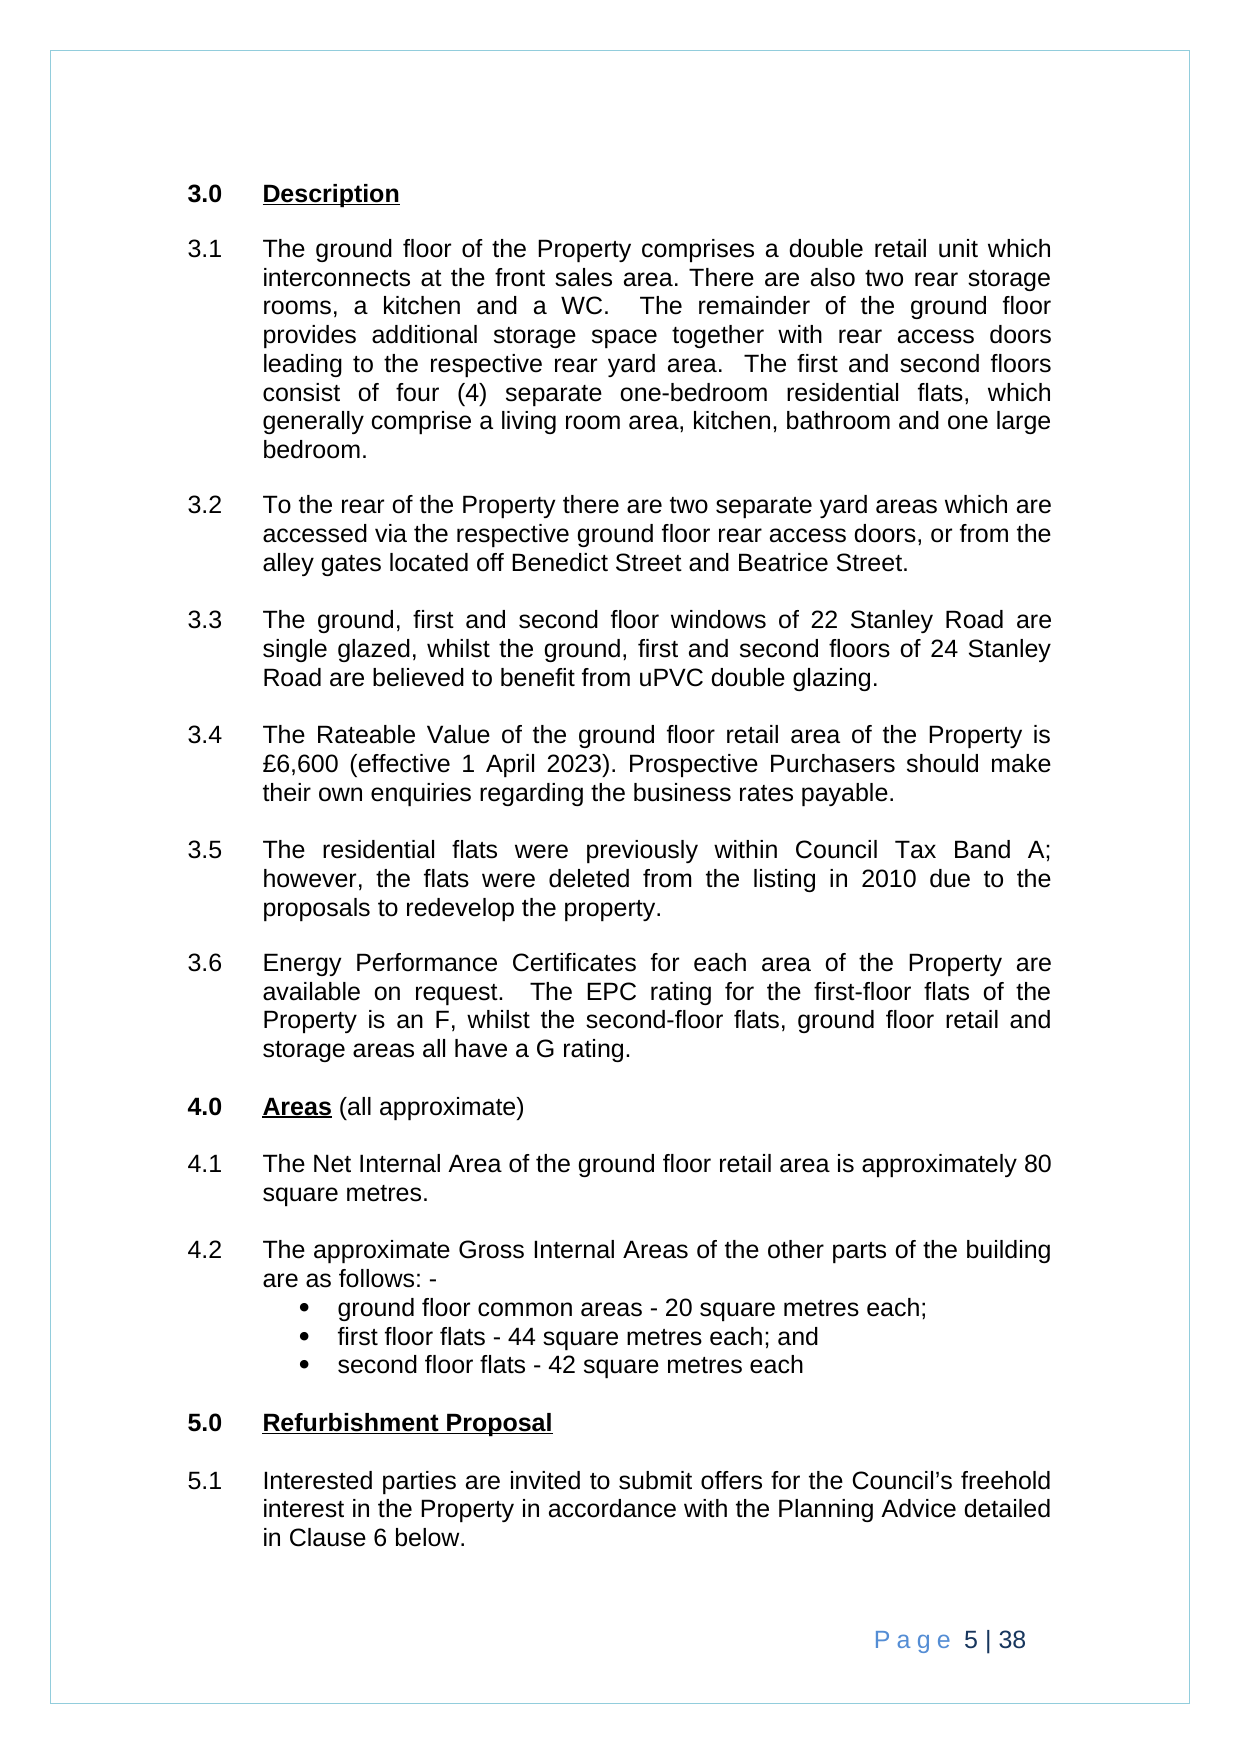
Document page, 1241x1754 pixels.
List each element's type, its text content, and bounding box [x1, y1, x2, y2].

list Areas (all approximate) [187, 1092, 1053, 1120]
list Refurbishment Proposal [187, 1408, 1053, 1437]
text 4.1 The Net Internal Area of the ground floor retail area is approximately 80 square metres. [187, 1149, 1053, 1207]
text 3.4 The Rateable Value of the ground floor retail area of the Property is £6,600 (effective 1 April 2023). Prospective Purchasers should make their own enquiries regarding the business rates payable. [187, 720, 1053, 806]
text 3.5 The residential flats were previously within Council Tax Band A; however, the flats were deleted from the listing in 2010 due to the proposals to redevelop the property. [187, 835, 1053, 921]
text 3.0 Description [187, 179, 1053, 207]
text 5.1 Interested parties are invited to submit offers for the Council’s freehold interest in the Property in accordance with the Planning Advice detailed in Clause 6 below. [187, 1466, 1053, 1552]
text 3.1 The ground floor of the Property comprises a double retail unit which interconnects at the front sales area. There are also two rear storage rooms, a kitchen and a WC. The remainder of the ground floor provides additional storage space together with rear access doors leading to the respective rear yard area. The first and second floors consist of four (4) separate one-bedroom residential flats, which generally comprise a living room area, kitchen, bathroom and one large bedroom. [187, 234, 1053, 464]
list ground floor common areas - 20 square metres each; [300, 1293, 1053, 1322]
list first floor flats - 44 square metres each; and [300, 1322, 1053, 1351]
list second floor flats - 42 square metres each [300, 1351, 1053, 1379]
text 3.6 Energy Performance Certificates for each area of the Property are available on request. The EPC rating for the first-floor flats of the Property is an F, whilst the second-floor flats, ground floor retail and storage areas all have a G rating. [187, 948, 1053, 1063]
text 3.2 To the rear of the Property there are two separate yard areas which are accessed via the respective ground floor rear access doors, or from the alley gates located off Benedict Street and Beatrice Street. [187, 490, 1053, 576]
text 3.3 The ground, first and second floor windows of 22 Stanley Road are single glazed, whilst the ground, first and second floors of 24 Stanley Road are believed to benefit from uPVC double glazing. [187, 605, 1053, 691]
text 4.2 The approximate Gross Internal Areas of the other parts of the building are as follows: - [187, 1235, 1053, 1293]
